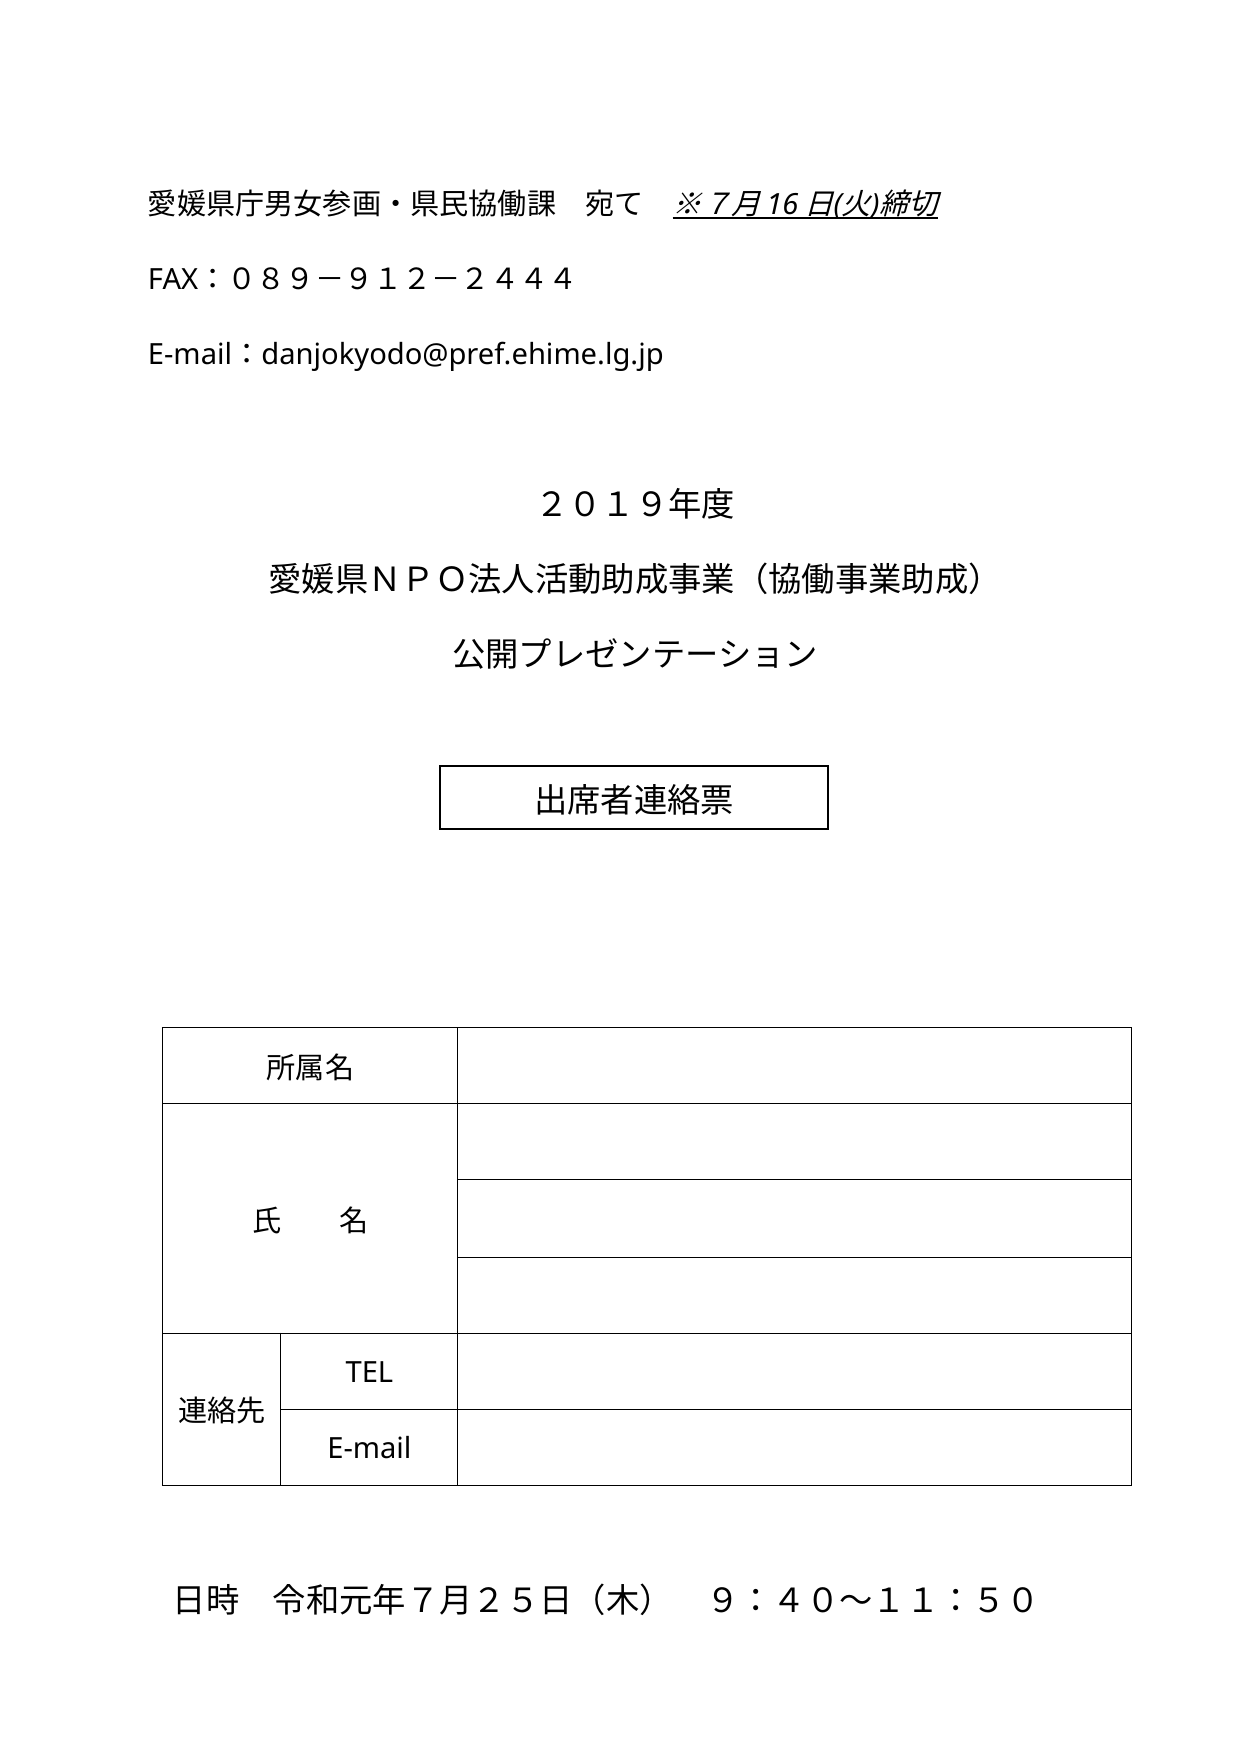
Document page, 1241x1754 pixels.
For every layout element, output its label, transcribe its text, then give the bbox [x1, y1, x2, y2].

table_cell [458, 1258, 1131, 1333]
text 愛媛県ＮＰＯ法人活動助成事業（協働事業助成） [148, 539, 1122, 614]
text ２０１９年度 [148, 464, 1122, 539]
text 日時 令和元年７月２５日（木） ９：４０～１１：５０ [148, 1561, 1122, 1636]
text FAX：０８９－９１２－２４４４ [148, 239, 1122, 314]
table_cell [458, 1104, 1131, 1179]
table_cell 氏 名 [163, 1104, 457, 1333]
table_cell TEL [281, 1334, 457, 1409]
table_cell [458, 1410, 1131, 1485]
text 公開プレゼンテーション [148, 614, 1122, 689]
table_header [458, 1028, 1131, 1103]
text 愛媛県庁男女参画・県民協働課 宛て ※７月16日(火)締切 [148, 164, 1122, 239]
table_cell E-mail [281, 1410, 457, 1485]
table_header 所属名 [163, 1028, 457, 1103]
text E-mail：danjokyodo@pref.ehime.lg.jp [148, 314, 1122, 389]
table_cell 連絡先 [163, 1334, 280, 1485]
table_cell [458, 1334, 1131, 1409]
table_cell [458, 1180, 1131, 1257]
